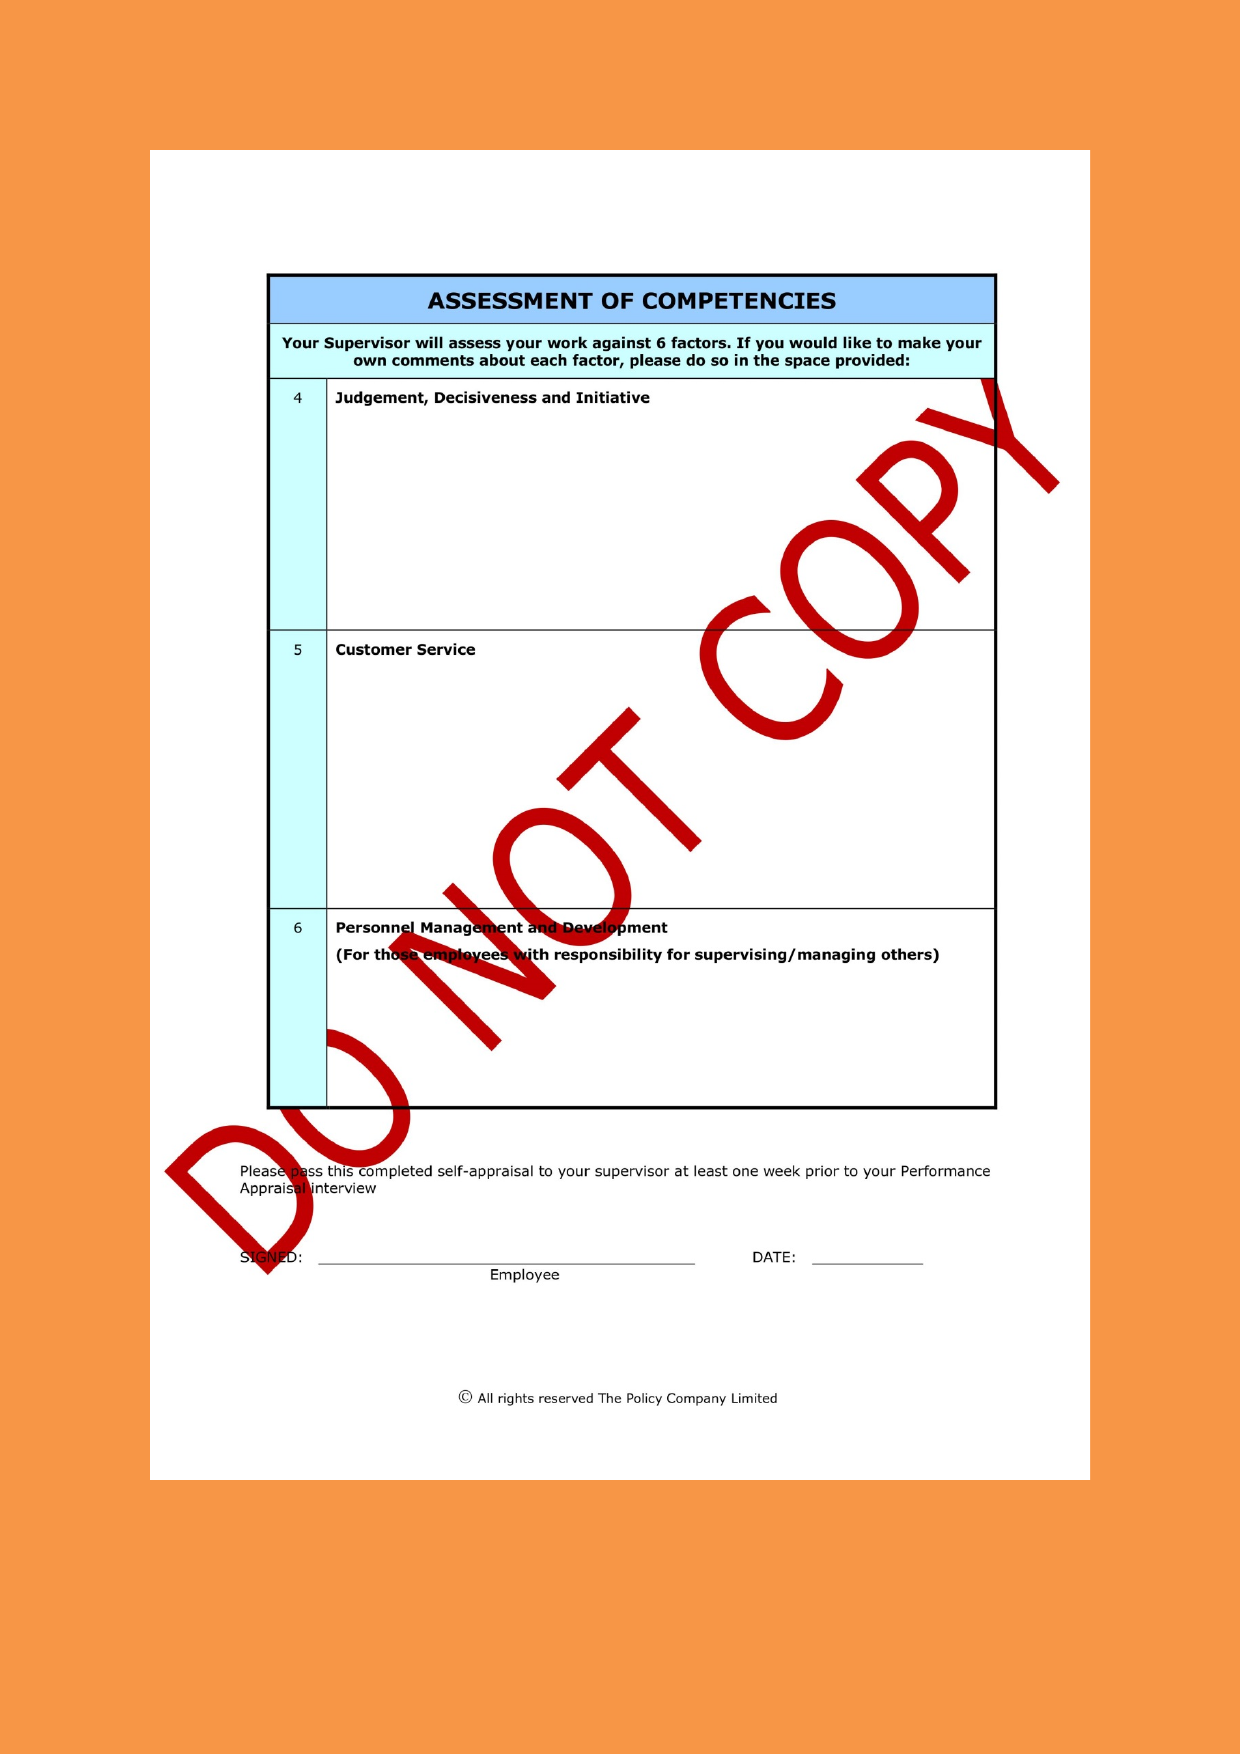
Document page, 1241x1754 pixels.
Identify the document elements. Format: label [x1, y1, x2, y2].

picture [150, 150, 1091, 1480]
